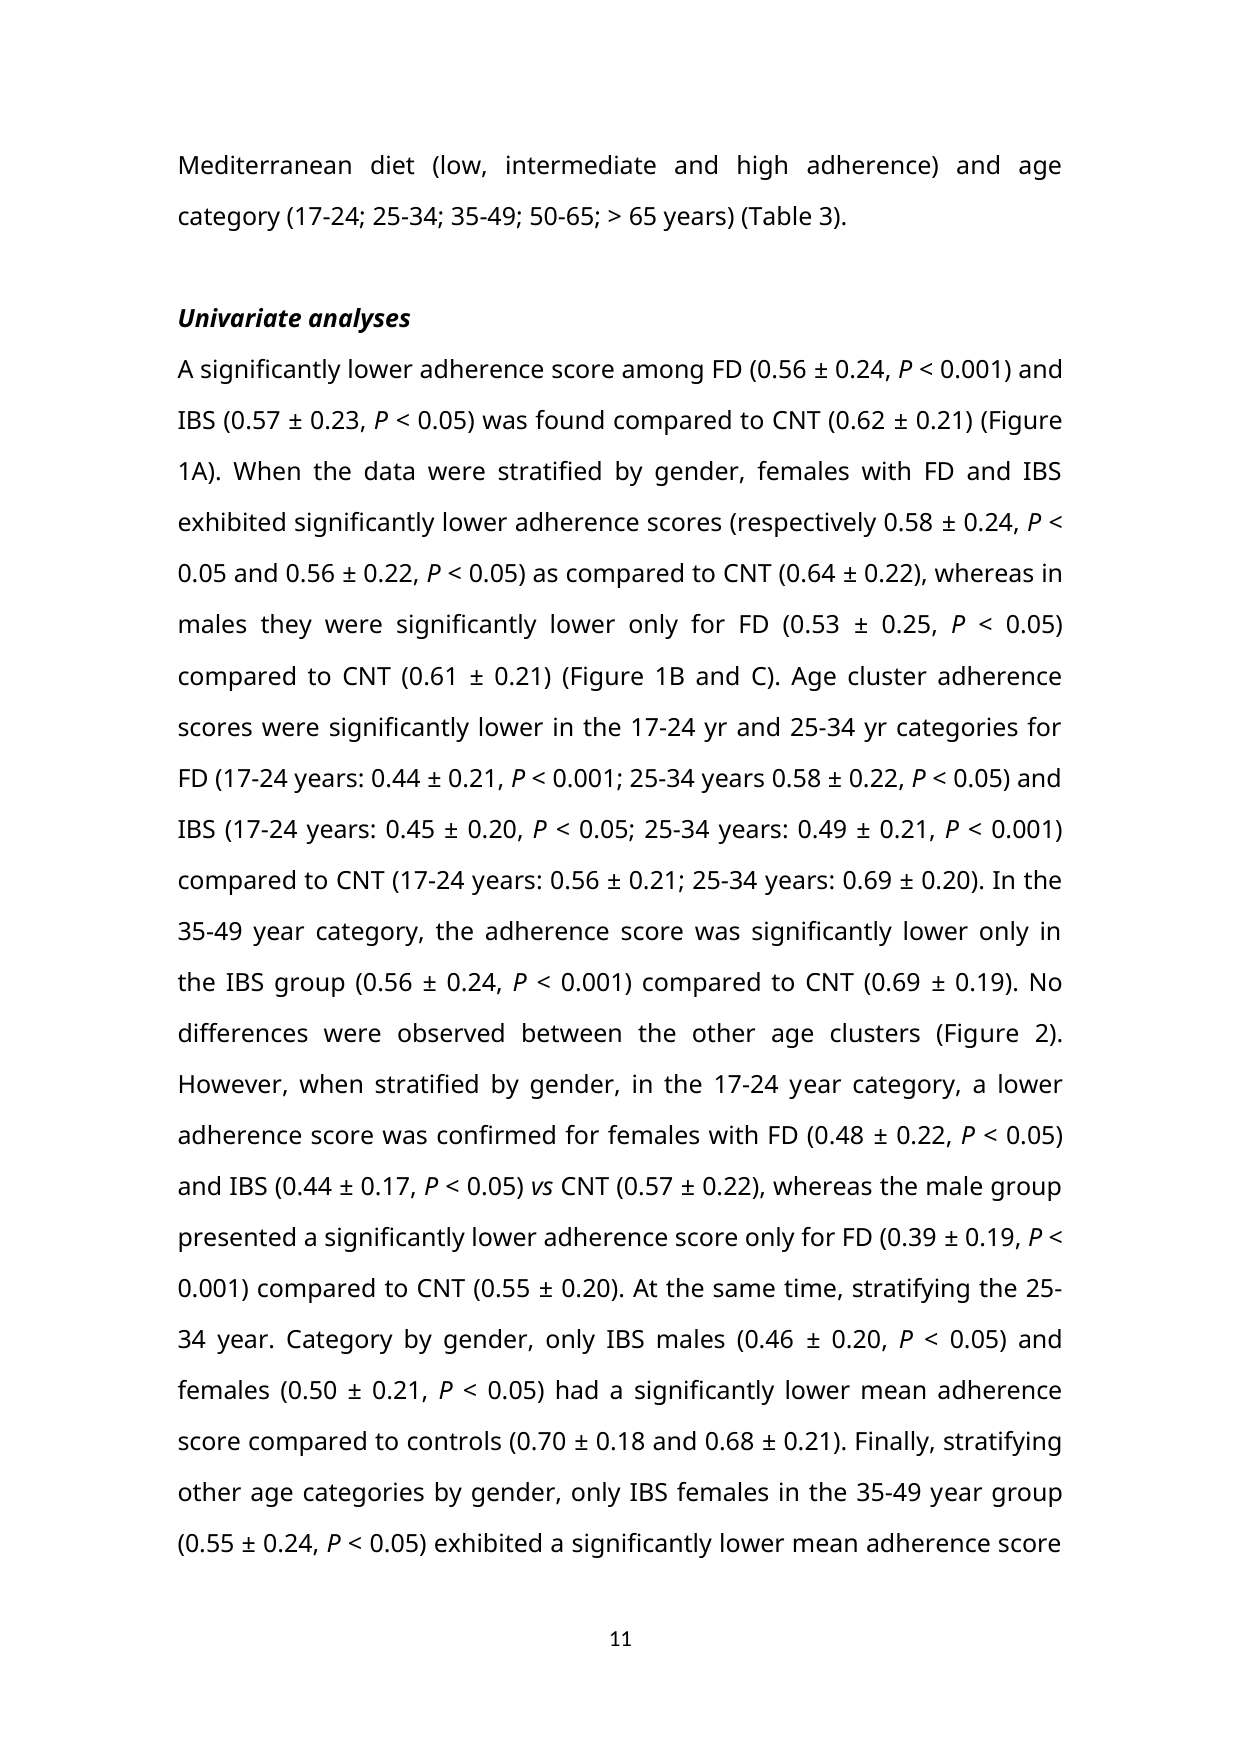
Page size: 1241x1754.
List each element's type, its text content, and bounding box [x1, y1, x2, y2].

text Univariate analyses [177, 301, 1063, 335]
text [177, 148, 1063, 233]
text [177, 352, 1063, 1560]
